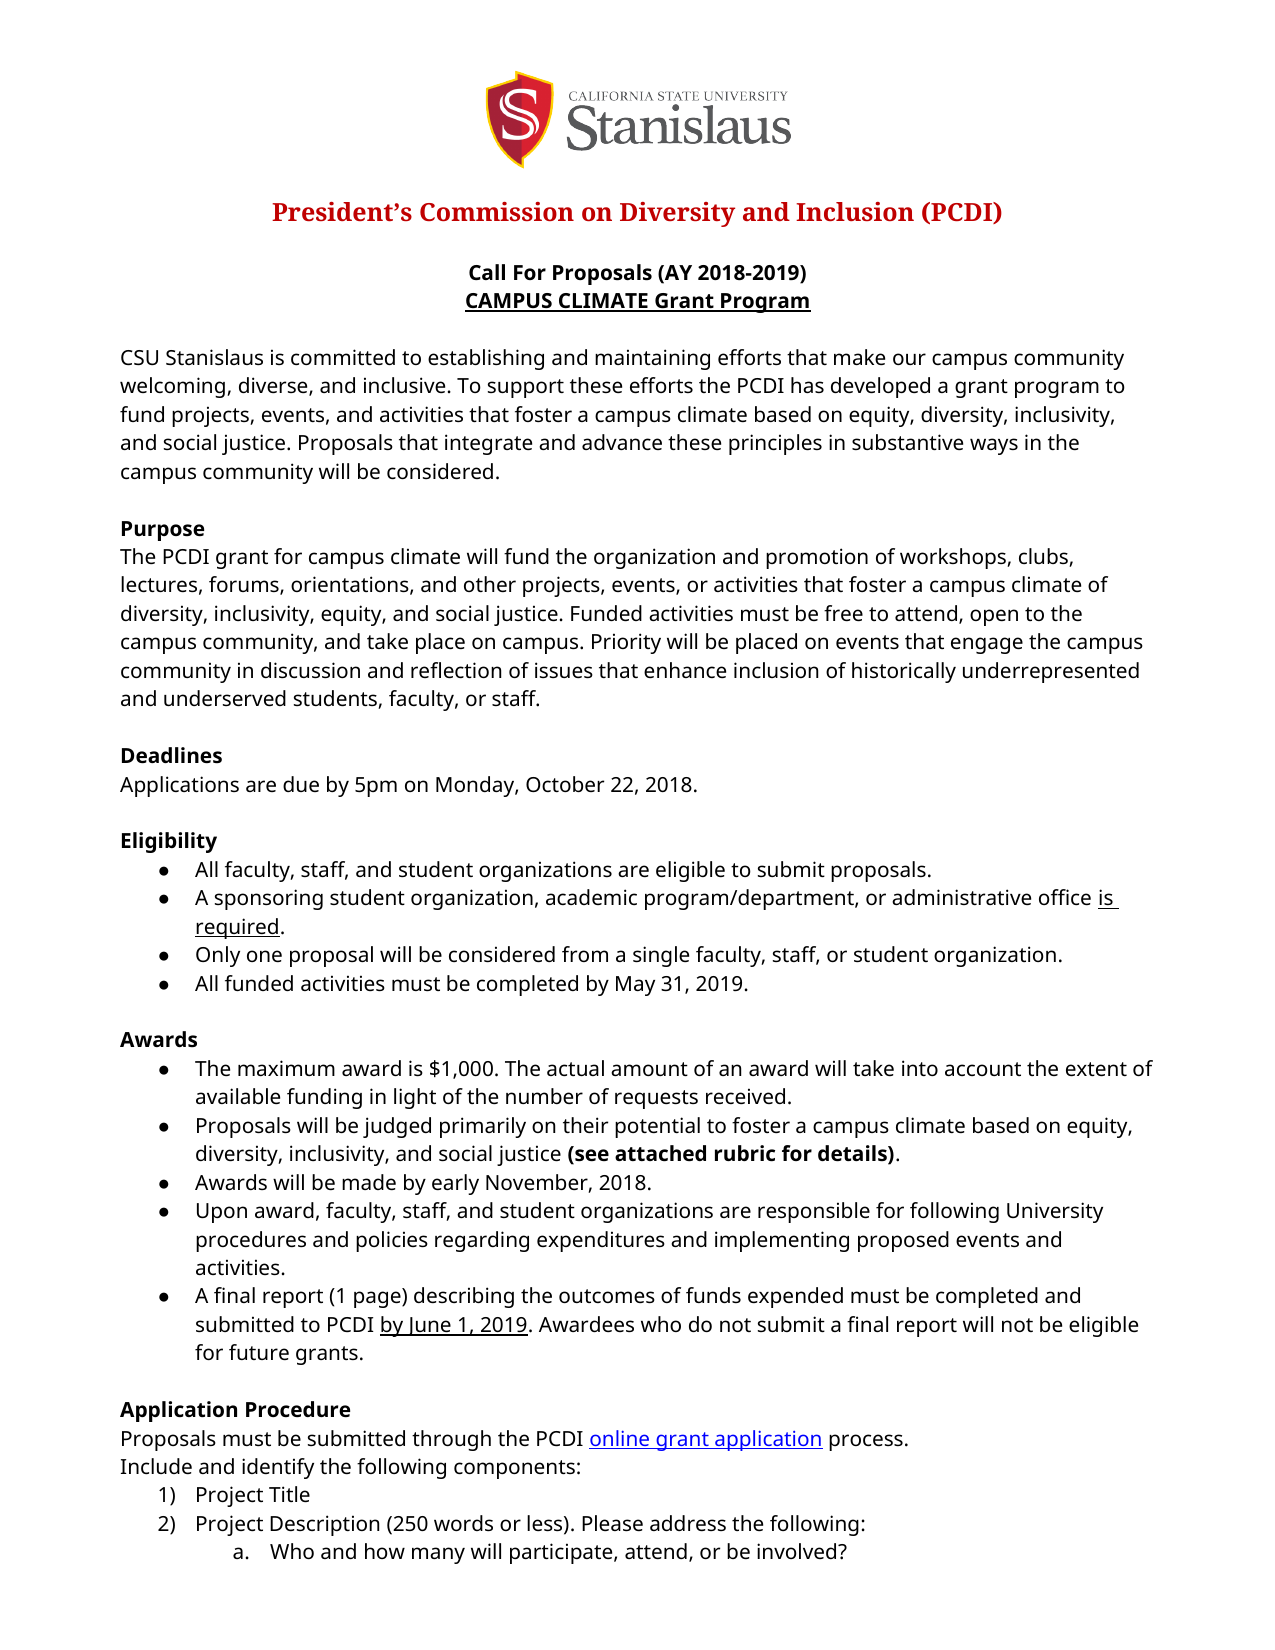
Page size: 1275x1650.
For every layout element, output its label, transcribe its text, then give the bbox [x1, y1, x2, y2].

text The PCDI grant for campus climate will fund the organization and promotion of workshops, clubs, lectures, forums, orientations, and other projects, events, or activities that foster a campus climate of diversity, inclusivity, equity, and social justice. Funded activities must be free to attend, open to the campus community, and take place on campus. Priority will be placed on events that engage the campus community in discussion and reflection of issues that enhance inclusion of historically underrepresented and underserved students, faculty, or staff. [120, 542, 1155, 713]
list All funded activities must be completed by May 31, 2019. [157, 969, 1155, 997]
text Proposals must be submitted through the PCDI online grant application process. [120, 1424, 1155, 1452]
picture [458, 45, 817, 195]
list Upon award, faculty, staff, and student organizations are responsible for following University procedures and policies regarding expenditures and implementing proposed events and activities. [157, 1196, 1155, 1282]
list Project Description (250 words or less). Please address the following: [157, 1509, 1155, 1537]
list Project Title [157, 1481, 1155, 1509]
text CAMPUS CLIMATE Grant Program [120, 286, 1155, 315]
text Eligibility [120, 827, 1155, 855]
text Awards [120, 1026, 1155, 1054]
list The maximum award is $1,000. The actual amount of an award will take into account the extent of available funding in light of the number of requests received. [157, 1054, 1155, 1111]
list A final report (1 page) describing the outcomes of funds expended must be completed and submitted to PCDI by June 1, 2019. Awardees who do not submit a final report will not be eligible for future grants. [157, 1282, 1155, 1367]
list Only one proposal will be considered from a single faculty, staff, or student organization. [157, 940, 1155, 969]
text Deadlines [120, 741, 1155, 770]
text Purpose [120, 514, 1155, 542]
list All faculty, staff, and student organizations are eligible to submit proposals. [157, 855, 1155, 883]
list A sponsoring student organization, academic program/department, or administrative office is required. [157, 883, 1155, 940]
text Call For Proposals (AY 2018-2019) [120, 258, 1155, 286]
list Proposals will be judged primarily on their potential to foster a campus climate based on equity, diversity, inclusivity, and social justice (see attached rubric for details). [157, 1111, 1155, 1168]
text Applications are due by 5pm on Monday, October 22, 2018. [120, 770, 1155, 798]
text President’s Commission on Diversity and Inclusion (PCDI) [120, 195, 1155, 229]
text Include and identify the following components: [120, 1452, 1155, 1481]
list Awards will be made by early November, 2018. [157, 1168, 1155, 1196]
text Application Procedure [120, 1395, 1155, 1424]
text CSU Stanislaus is committed to establishing and maintaining efforts that make our campus community welcoming, diverse, and inclusive. To support these efforts the PCDI has developed a grant program to fund projects, events, and activities that foster a campus climate based on equity, diversity, inclusivity, and social justice. Proposals that integrate and advance these principles in substantive ways in the campus community will be considered. [120, 343, 1155, 485]
list Who and how many will participate, attend, or be involved? [232, 1537, 1155, 1566]
